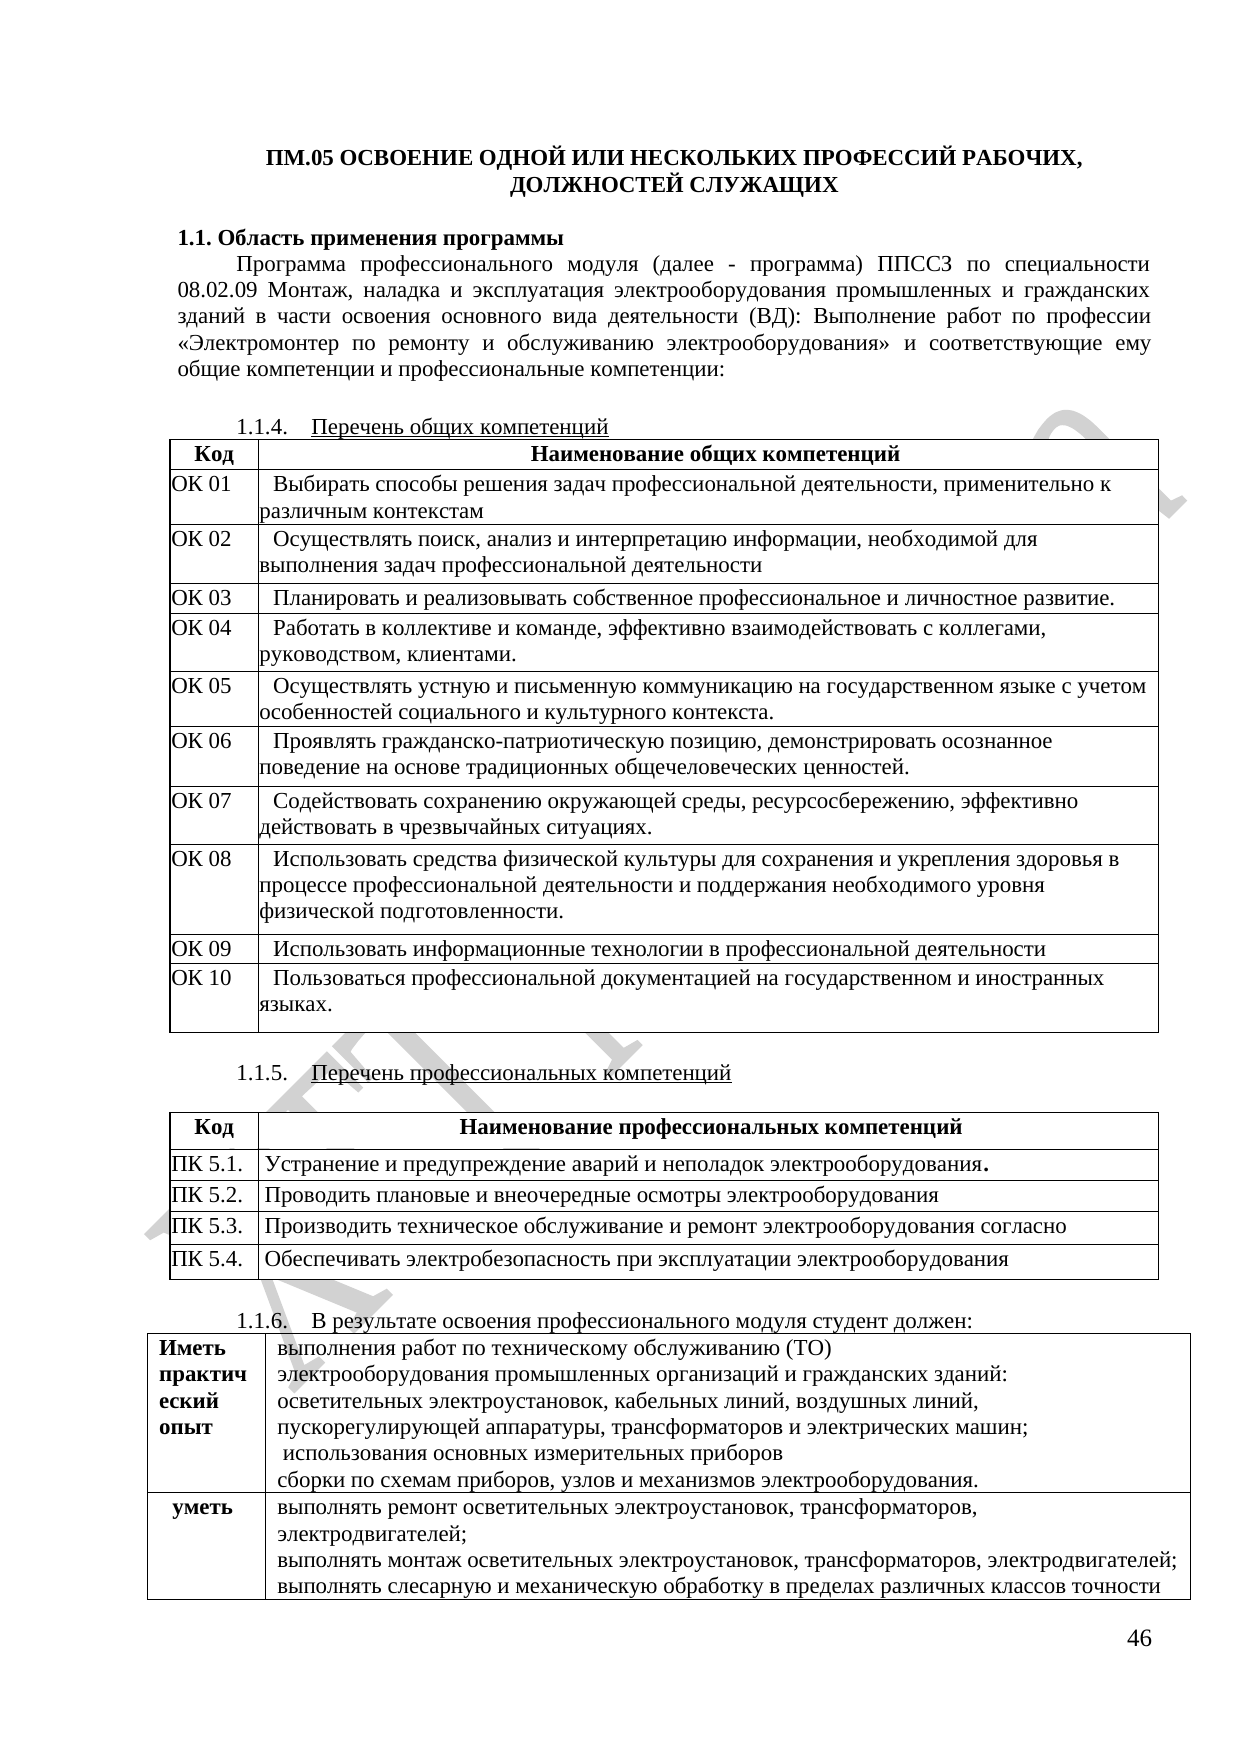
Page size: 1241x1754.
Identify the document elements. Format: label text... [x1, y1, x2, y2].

table_cell Выбирать способы решения задач профессиональной деятельности, применительно к различным контекстам [259, 470, 1158, 524]
table_header Код [171, 1113, 258, 1148]
table_cell Использовать информационные технологии в профессиональной деятельности [259, 935, 1158, 963]
table_cell Осуществлять поиск, анализ и интерпретацию информации, необходимой для выполнения задач профессиональной деятельности [259, 525, 1158, 583]
text Программа профессионального модуля (далее - программа) ППССЗ по специальности 08.02.09 Монтаж, наладка и эксплуатация электрооборудования промышленных и гражданских зданий в части освоения основного вида деятельности (ВД): Выполнение работ по профессии «Электромонтер по ремонту и обслуживанию электрооборудования» и соответствующие ему общие компетенции и профессиональные компетенции: [177, 250, 1152, 382]
table_cell ПК 5.3. [171, 1212, 258, 1244]
table_header Код [171, 440, 258, 469]
text ПМ.05 Освоение одной или нескольких профессий рабочих, должностей служащих [177, 144, 1171, 197]
table_cell ОК 04 [171, 614, 258, 671]
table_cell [266, 1493, 1190, 1599]
table_cell Обеспечивать электробезопасность при эксплуатации электрооборудования [259, 1245, 1158, 1279]
text 1.1. Область применения программы [177, 223, 1171, 250]
table_cell ОК 05 [171, 672, 258, 726]
table_cell ОК 09 [171, 935, 258, 963]
table_header Иметь практический опыт [148, 1334, 265, 1492]
table_cell Проводить плановые и внеочередные осмотры электрооборудования [259, 1181, 1158, 1211]
table_cell ОК 02 [171, 525, 258, 583]
table_header выполнения работ по техническому обслуживанию (ТО) электрооборудования промышленных организаций и гражданских зданий: осветительных электроустановок, кабельных линий, воздушных линий, пускорегулирующей аппаратуры, трансформаторов и электрических машин; использования основных измерительных приборов сборки по схемам приборов, узлов и механизмов электрооборудования. [266, 1334, 1190, 1492]
table_cell Устранение и предупреждение аварий и неполадок электрооборудования. [259, 1150, 1158, 1180]
table_cell ПК 5.2. [171, 1181, 258, 1211]
table_cell Проявлять гражданско-патриотическую позицию, демонстрировать осознанное поведение на основе традиционных общечеловеческих ценностей. [259, 727, 1158, 786]
table_cell ОК 01 [171, 470, 258, 524]
table_header Наименование профессиональных компетенций [259, 1113, 1158, 1148]
table_cell ОК 07 [171, 787, 258, 844]
list В результате освоения профессионального модуля студент должен: [236, 1307, 1152, 1333]
table_cell ОК 03 [171, 584, 258, 613]
table_cell ОК 08 [171, 845, 258, 934]
table_cell Пользоваться профессиональной документацией на государственном и иностранных языках. [259, 964, 1158, 1032]
table_cell ПК 5.1. [171, 1150, 258, 1180]
table_cell Работать в коллективе и команде, эффективно взаимодействовать с коллегами, руководством, клиентами. [259, 614, 1158, 671]
table_header Наименование общих компетенций [259, 440, 1158, 469]
list Перечень профессиональных компетенций [236, 1059, 1152, 1086]
table_cell ОК 06 [171, 727, 258, 786]
table_cell Содействовать сохранению окружающей среды, ресурсосбережению, эффективно действовать в чрезвычайных ситуациях. [259, 787, 1158, 844]
table_cell Осуществлять устную и письменную коммуникацию на государственном языке с учетом особенностей социального и культурного контекста. [259, 672, 1158, 726]
table_cell ОК 10 [171, 964, 258, 1032]
table_cell Производить техническое обслуживание и ремонт электрооборудования согласно технологическим картам [259, 1212, 1158, 1244]
table_cell уметь [148, 1493, 265, 1599]
table_cell ПК 5.4. [171, 1245, 258, 1279]
table_cell Использовать средства физической культуры для сохранения и укрепления здоровья в процессе профессиональной деятельности и поддержания необходимого уровня физической подготовленности. [259, 845, 1158, 934]
list Перечень общих компетенций [236, 413, 1152, 439]
table_cell Планировать и реализовывать собственное профессиональное и личностное развитие. [259, 584, 1158, 613]
